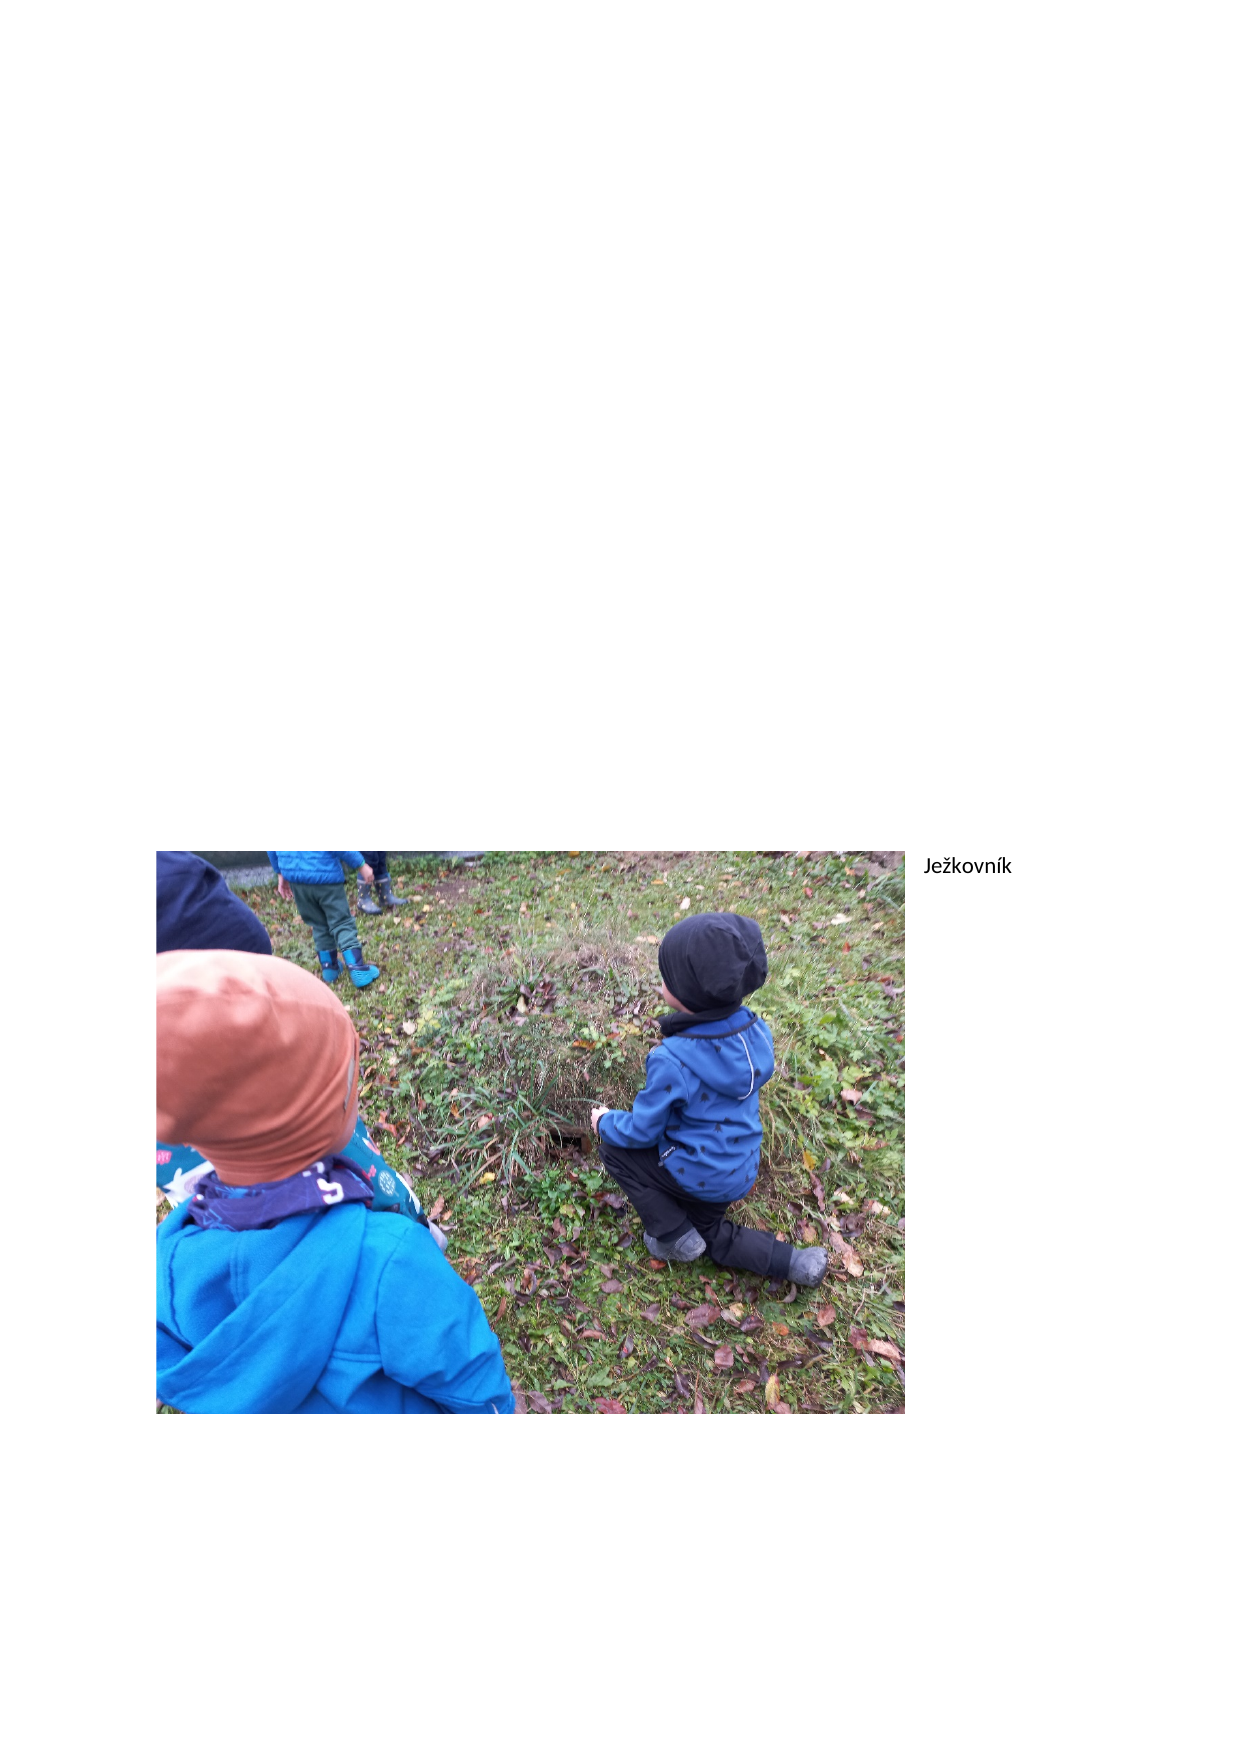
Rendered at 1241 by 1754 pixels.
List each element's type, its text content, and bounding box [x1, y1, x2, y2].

text Ježkovník [905, 851, 1093, 879]
picture [156, 851, 905, 1414]
